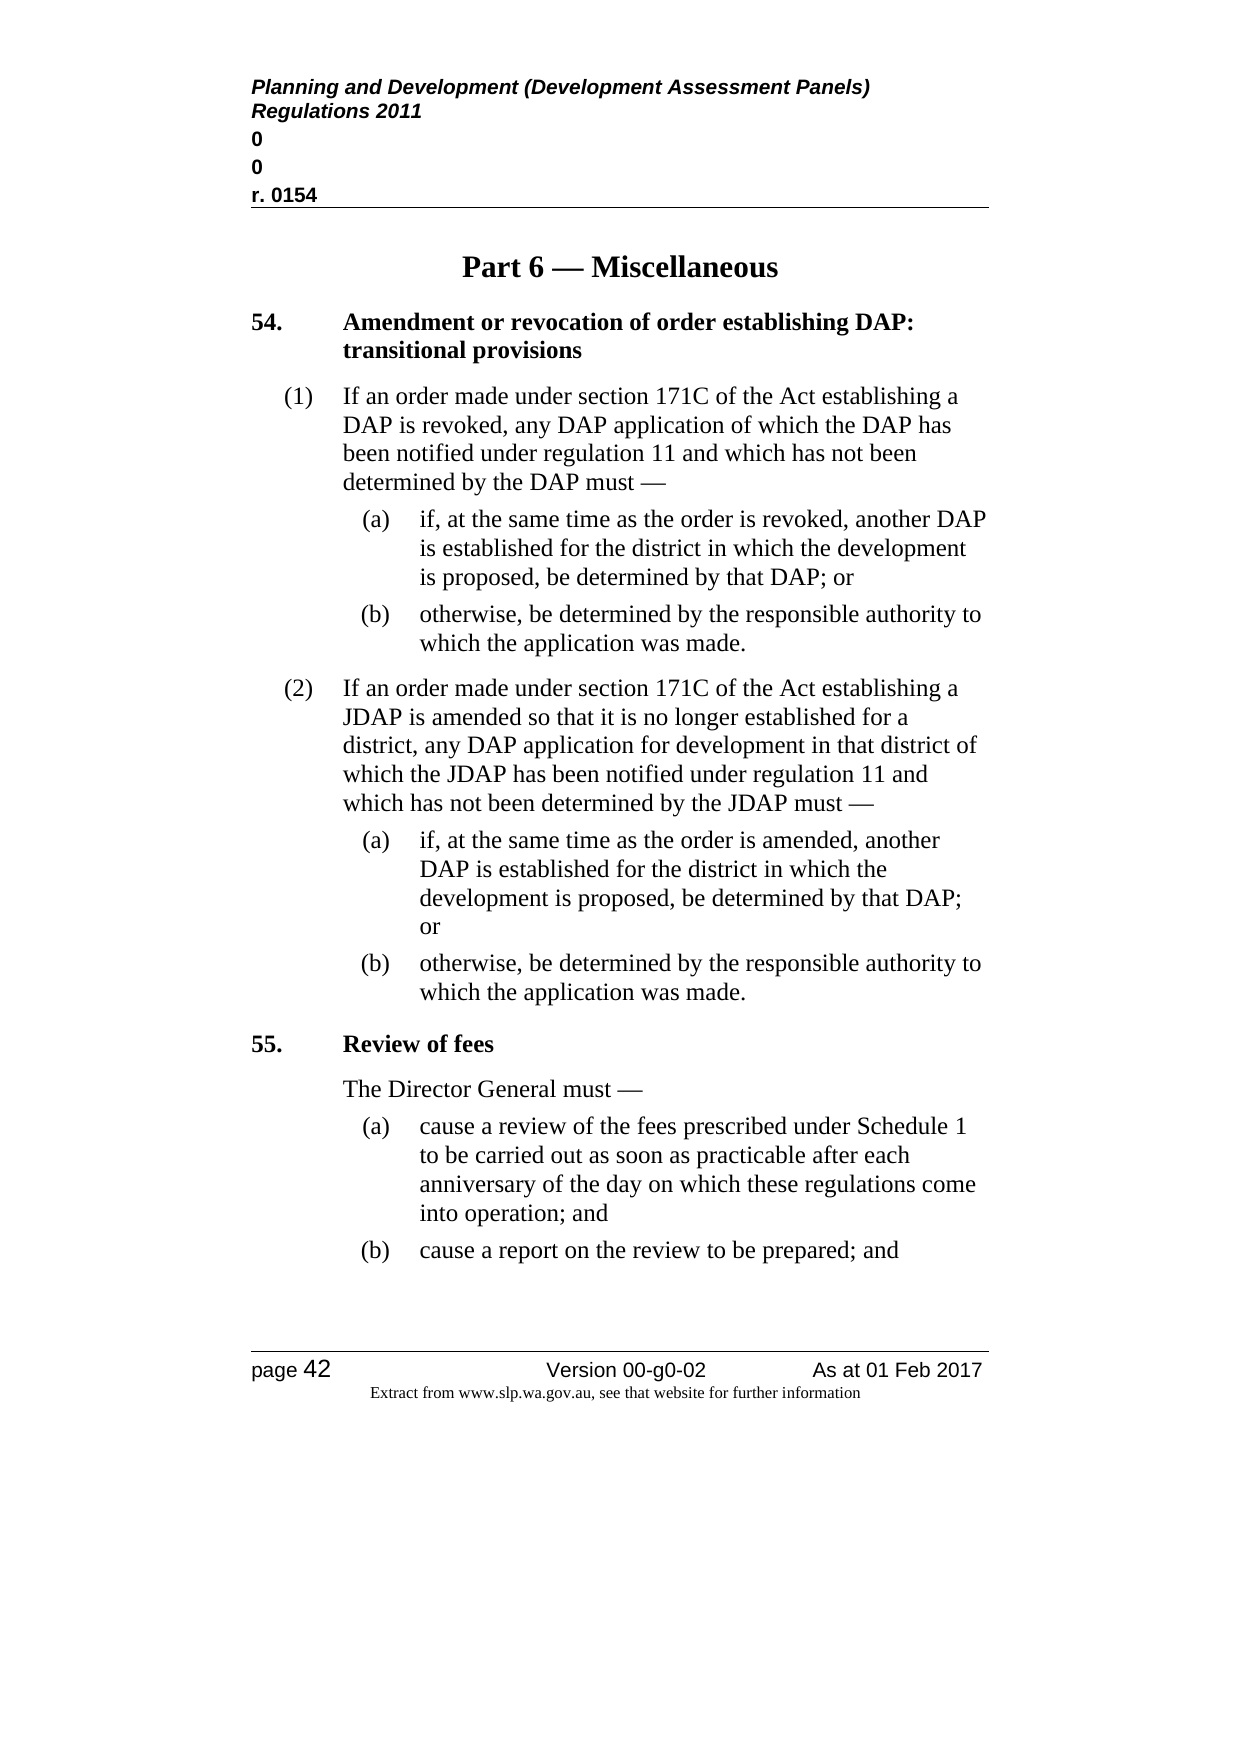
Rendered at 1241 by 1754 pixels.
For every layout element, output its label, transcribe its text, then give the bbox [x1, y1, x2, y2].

text (a) cause a review of the fees prescribed under Schedule 1 to be carried out as soon as practicable after each anniversary of the day on which these regulations come into operation; and [251, 1111, 989, 1226]
text (2) If an order made under section 171C of the Act establishing a JDAP is amended so that it is no longer established for a district, any DAP application for development in that district of which the JDAP has been notified under regulation 11 and which has not been determined by the JDAP must — [251, 673, 989, 817]
text (b) cause a report on the review to be prepared; and [251, 1235, 989, 1263]
text (1) If an order made under section 171C of the Act establishing a DAP is revoked, any DAP application of which the DAP has been notified under regulation 11 and which has not been determined by the DAP must — [251, 381, 989, 496]
subtitle 55. Review of fees [251, 1029, 989, 1058]
text (a) if, at the same time as the order is amended, another DAP is established for the district in which the development is proposed, be determined by that DAP; or [251, 825, 989, 940]
text (b) otherwise, be determined by the responsible authority to which the application was made. [251, 599, 989, 656]
text (b) otherwise, be determined by the responsible authority to which the application was made. [251, 948, 989, 1006]
text (a) if, at the same time as the order is revoked, another DAP is established for the district in which the development is proposed, be determined by that DAP; or [251, 504, 989, 591]
subtitle 54. Amendment or revocation of order establishing DAP: transitional provisions [251, 307, 989, 364]
subtitle Part 6 — Miscellaneous [251, 248, 989, 284]
text The Director General must — [251, 1074, 989, 1103]
